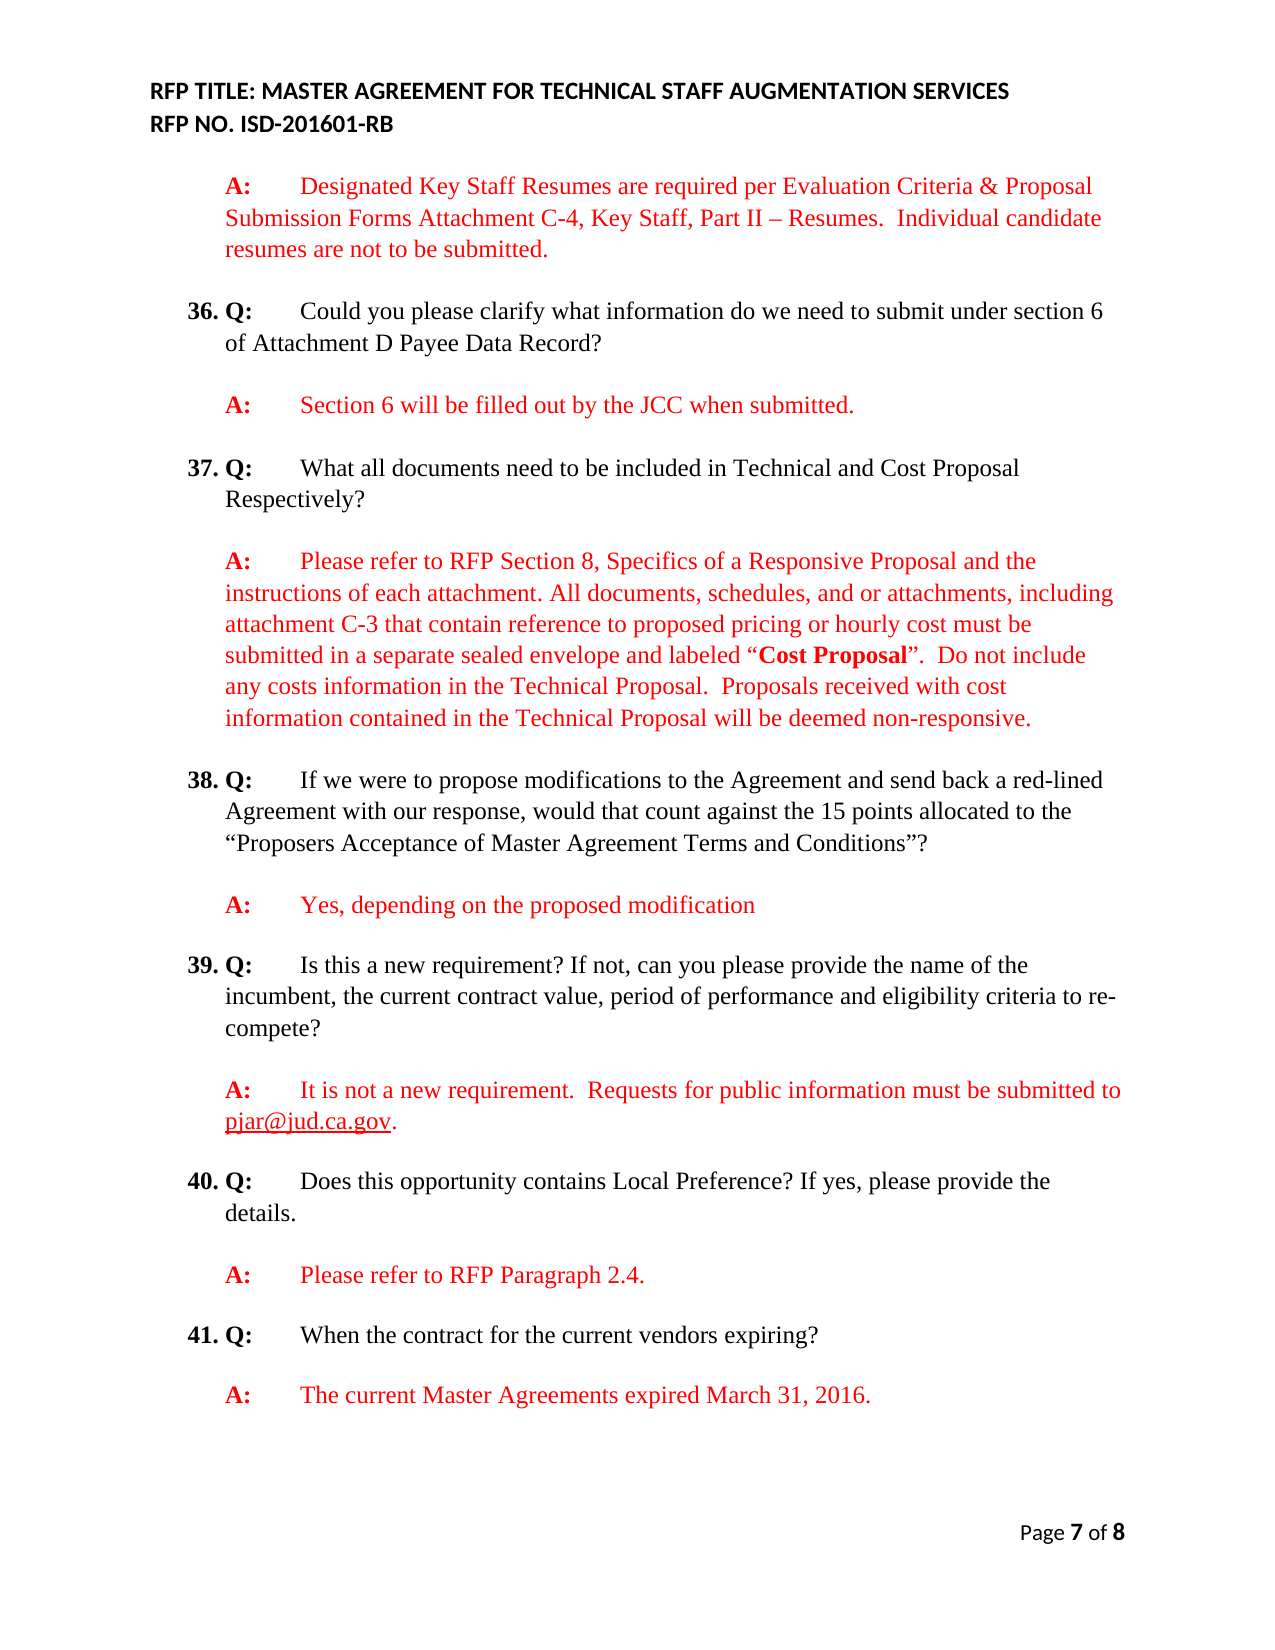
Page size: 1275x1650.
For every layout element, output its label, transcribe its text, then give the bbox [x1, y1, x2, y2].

list Q: When the contract for the current vendors expiring? [187, 1318, 1125, 1349]
list Q: What all documents need to be included in Technical and Cost Proposal Respectively? [187, 450, 1125, 513]
text A: Section 6 will be filled out by the JCC when submitted. [225, 388, 1125, 419]
list Q: Could you please clarify what information do we need to submit under section 6 of Attachment D Payee Data Record? [187, 294, 1125, 356]
text A: Please refer to RFP Section 8, Specifics of a Responsive Proposal and the instructions of each attachment. All documents, schedules, and or attachments, including attachment C-3 that contain reference to proposed pricing or hourly cost must be submitted in a separate sealed envelope and labeled “Cost Proposal”. Do not include any costs information in the Technical Proposal. Proposals received with cost information contained in the Technical Proposal will be deemed non-responsive. [225, 544, 1125, 731]
list Q: Does this opportunity contains Local Preference? If yes, please provide the details. [187, 1164, 1125, 1226]
text A: Designated Key Staff Resumes are required per Evaluation Criteria & Proposal Submission Forms Attachment C-4, Key Staff, Part II – Resumes. Individual candidate resumes are not to be submitted. [225, 169, 1125, 263]
text A: The current Master Agreements expired March 31, 2016. [225, 1378, 1125, 1409]
list Q: If we were to propose modifications to the Agreement and send back a red-lined Agreement with our response, would that count against the 15 points allocated to the “Proposers Acceptance of Master Agreement Terms and Conditions”? [187, 763, 1125, 856]
text A: Yes, depending on the proposed modification [225, 888, 1125, 919]
text A: Please refer to RFP Paragraph 2.4. [225, 1258, 1125, 1289]
text A: It is not a new requirement. Requests for public information must be submitted to pjar@jud.ca.gov. [225, 1073, 1125, 1135]
list Q: Is this a new requirement? If not, can you please provide the name of the incumbent, the current contract value, period of performance and eligibility criteria to re-compete? [187, 948, 1125, 1041]
